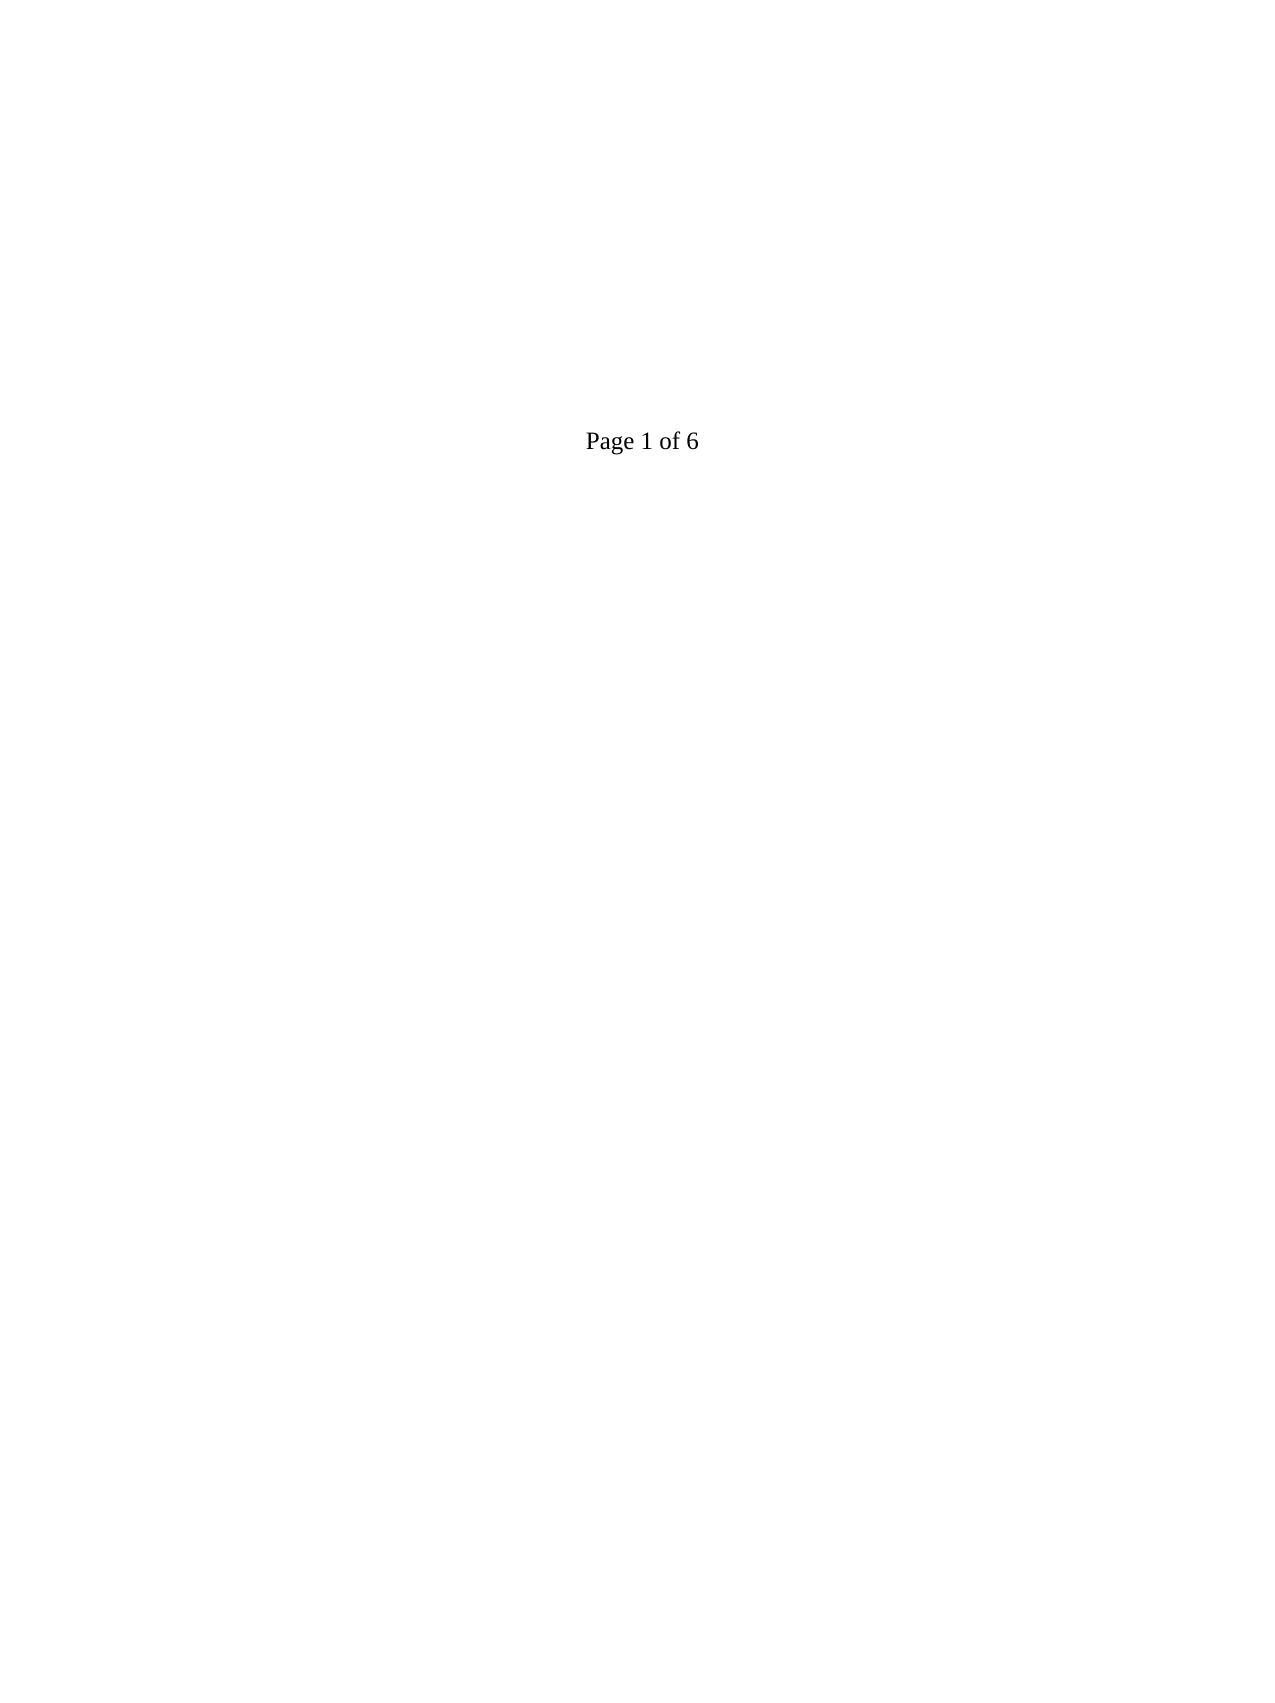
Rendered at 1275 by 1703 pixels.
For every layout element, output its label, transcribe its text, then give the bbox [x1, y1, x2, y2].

text Page 1 of 6 [112, 426, 1172, 455]
